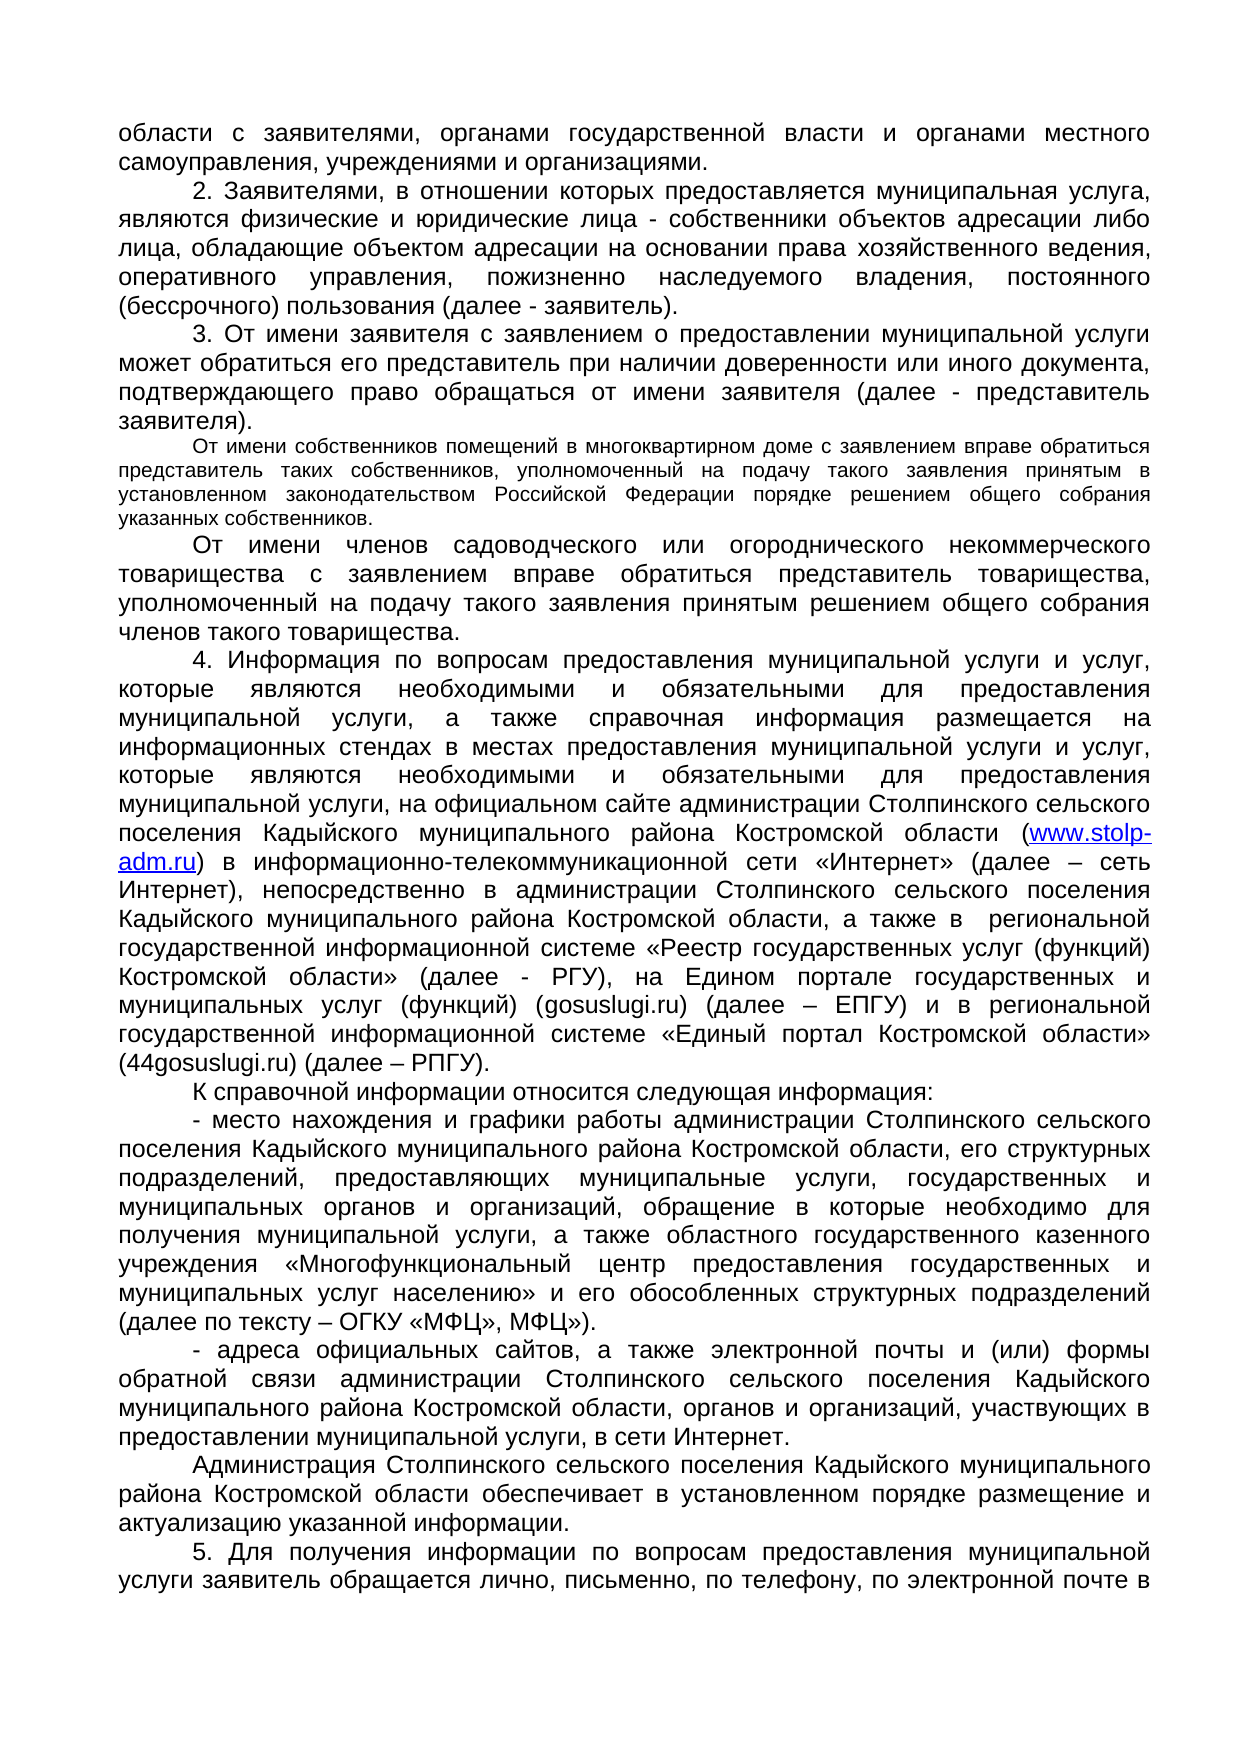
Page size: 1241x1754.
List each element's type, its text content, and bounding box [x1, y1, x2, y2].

text К справочной информации относится следующая информация: [118, 1076, 1152, 1105]
text - адреса официальных сайтов, а также электронной почты и (или) формы обратной связи администрации Столпинского сельского поселения Кадыйского муниципального района Костромской области, органов и организаций, участвующих в предоставлении муниципальной услуги, в сети Интернет. [118, 1335, 1152, 1450]
text 2. Заявителями, в отношении которых предоставляется муниципальная услуга, являются физические и юридические лица - собственники объектов адресации либо лица, обладающие объектом адресации на основании права хозяйственного ведения, оперативного управления, пожизненно наследуемого владения, постоянного (бессрочного) пользования (далее - заявитель). [118, 176, 1152, 319]
text От имени членов садоводческого или огороднического некоммерческого товарищества с заявлением вправе обратиться представитель товарищества, уполномоченный на подачу такого заявления принятым решением общего собрания членов такого товарищества. [118, 530, 1152, 645]
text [118, 118, 1152, 176]
text - место нахождения и графики работы администрации Столпинского сельского поселения Кадыйского муниципального района Костромской области, его структурных подразделений, предоставляющих муниципальные услуги, государственных и муниципальных органов и организаций, обращение в которые необходимо для получения муниципальной услуги, а также областного государственного казенного учреждения «Многофункциональный центр предоставления государственных и муниципальных услуг населению» и его обособленных структурных подразделений (далее по тексту – ОГКУ «МФЦ», МФЦ»). [118, 1105, 1152, 1335]
text 3. От имени заявителя с заявлением о предоставлении муниципальной услуги может обратиться его представитель при наличии доверенности или иного документа, подтверждающего право обращаться от имени заявителя (далее - представитель заявителя). [118, 319, 1152, 434]
text От имени собственников помещений в многоквартирном доме с заявлением вправе обратиться представитель таких собственников, уполномоченный на подачу такого заявления принятым в установленном законодательством Российской Федерации порядке решением общего собрания указанных собственников. [118, 434, 1152, 530]
text Администрация Столпинского сельского поселения Кадыйского муниципального района Костромской области обеспечивает в установленном порядке размещение и актуализацию указанной информации. [118, 1450, 1152, 1536]
text 4. Информация по вопросам предоставления муниципальной услуги и услуг, которые являются необходимыми и обязательными для предоставления муниципальной услуги, а также справочная информация размещается на информационных стендах в местах предоставления муниципальной услуги и услуг, которые являются необходимыми и обязательными для предоставления муниципальной услуги, на официальном сайте администрации Столпинского сельского поселения Кадыйского муниципального района Костромской области (www.stolp-adm.ru) в информационно-телекоммуникационной сети «Интернет» (далее – сеть Интернет), непосредственно в администрации Столпинского сельского поселения Кадыйского муниципального района Костромской области, а также в региональной государственной информационной системе «Реестр государственных услуг (функций) Костромской области» (далее - РГУ), на Едином портале государственных и муниципальных услуг (функций) (gosuslugi.ru) (далее – ЕПГУ) и в региональной государственной информационной системе «Единый портал Костромской области» (44gosuslugi.ru) (далее – РПГУ). [118, 645, 1152, 1076]
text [118, 1536, 1152, 1594]
